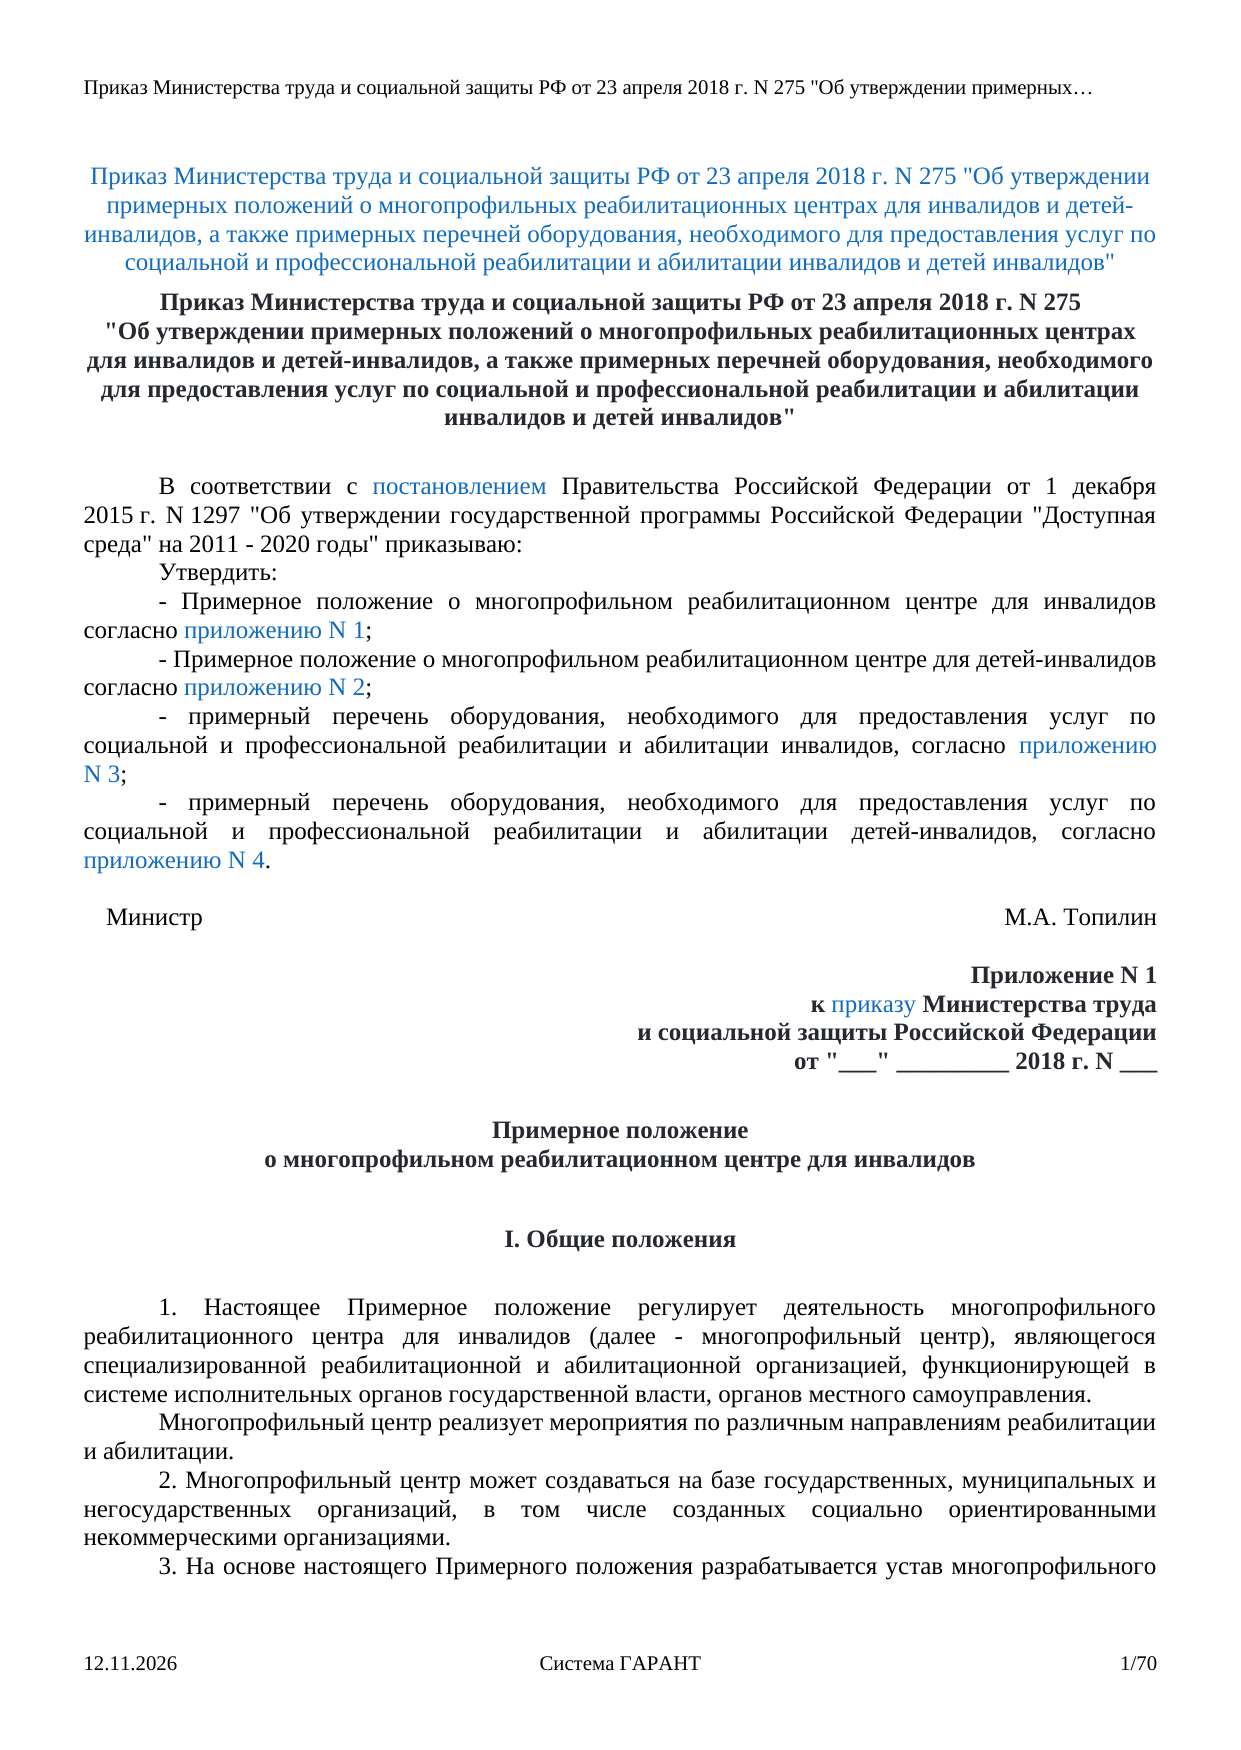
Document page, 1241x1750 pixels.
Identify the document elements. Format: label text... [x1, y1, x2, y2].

subtitle I. Общие положения [83, 1224, 1157, 1252]
text 2. Многопрофильный центр может создаваться на базе государственных, муниципальных и негосударственных организаций, в том числе созданных социально ориентированными некоммерческими организациями. [83, 1465, 1157, 1551]
text Многопрофильный центр реализует мероприятия по различным направлениям реабилитации и абилитации. [83, 1407, 1157, 1465]
subtitle Примерное положение о многопрофильном реабилитационном центре для инвалидов [83, 1115, 1157, 1172]
text - примерный перечень оборудования, необходимого для предоставления услуг по социальной и профессиональной реабилитации и абилитации детей-инвалидов, согласно приложению N 4. [83, 787, 1157, 874]
text Приложение N 1 к приказу Министерства труда и социальной защиты Российской Федерации от "___" _________ 2018 г. N ___ [83, 960, 1157, 1075]
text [83, 1551, 1157, 1580]
subtitle Приказ Министерства труда и социальной защиты РФ от 23 апреля 2018 г. N 275 "Об утверждении примерных положений о многопрофильных реабилитационных центрах для инвалидов и детей-инвалидов, а также примерных перечней оборудования, необходимого для предоставления услуг по социальной и профессиональной реабилитации и абилитации инвалидов и детей инвалидов" [83, 287, 1157, 431]
table_header Министр [95, 903, 810, 931]
table_header М.А. Топилин [810, 903, 1168, 931]
subtitle Приказ Министерства труда и социальной защиты РФ от 23 апреля 2018 г. N 275 "Об утверждении примерных положений о многопрофильных реабилитационных центрах для инвалидов и детей-инвалидов, а также примерных перечней оборудования, необходимого для предоставления услуг по социальной и профессиональной реабилитации и абилитации инвалидов и детей инвалидов" [83, 161, 1157, 276]
text 1. Настоящее Примерное положение регулирует деятельность многопрофильного реабилитационного центра для инвалидов (далее - многопрофильный центр), являющегося специализированной реабилитационной и абилитационной организацией, функционирующей в системе исполнительных органов государственной власти, органов местного самоуправления. [83, 1292, 1157, 1407]
text Утвердить: [83, 557, 1157, 586]
text - примерный перечень оборудования, необходимого для предоставления услуг по социальной и профессиональной реабилитации и абилитации инвалидов, согласно приложению N 3; [83, 701, 1157, 787]
text В соответствии с постановлением Правительства Российской Федерации от 1 декабря 2015 г. N 1297 "Об утверждении государственной программы Российской Федерации "Доступная среда" на 2011 - 2020 годы" приказываю: [83, 471, 1157, 557]
text - Примерное положение о многопрофильном реабилитационном центре для детей-инвалидов согласно приложению N 2; [83, 644, 1157, 701]
text - Примерное положение о многопрофильном реабилитационном центре для инвалидов согласно приложению N 1; [83, 586, 1157, 644]
